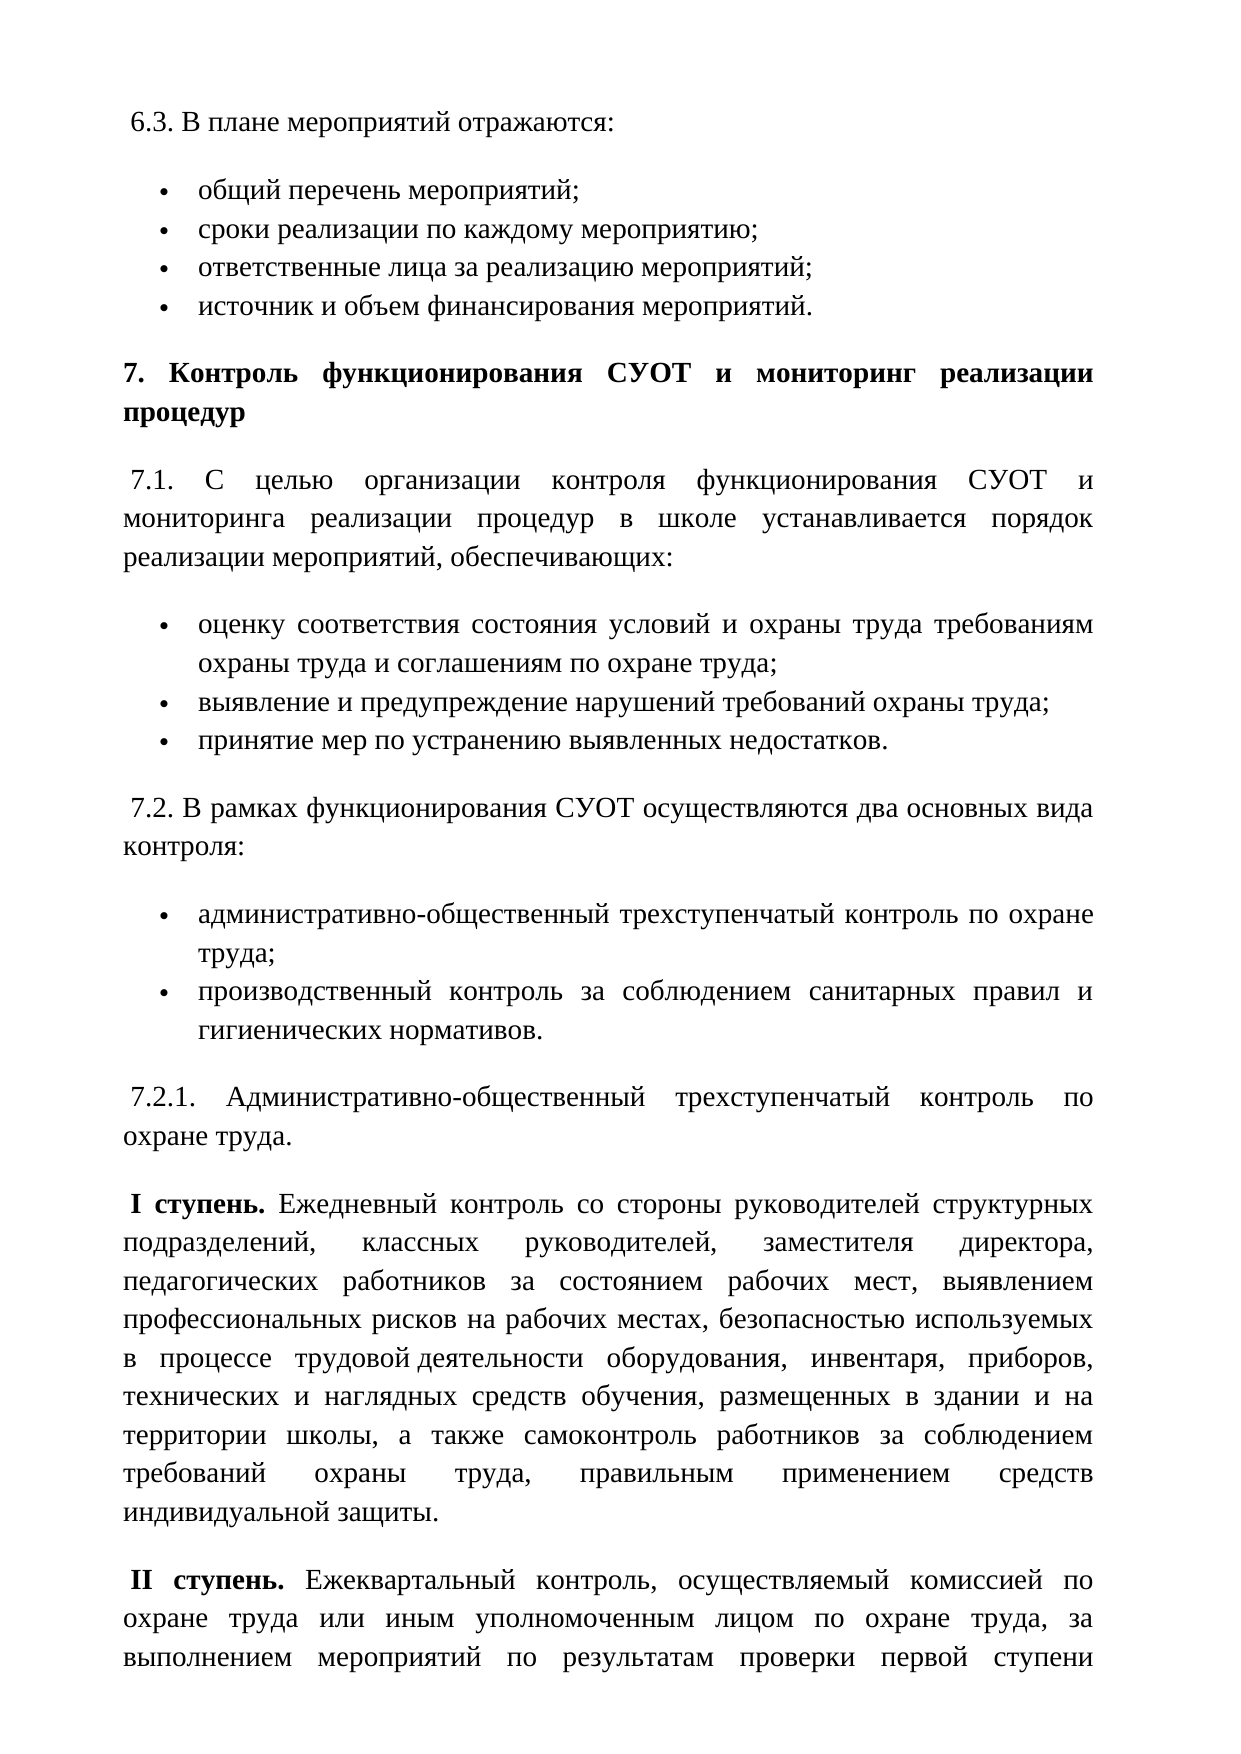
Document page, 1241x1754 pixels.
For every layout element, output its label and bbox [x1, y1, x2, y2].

table_header [121, 74, 1096, 1674]
